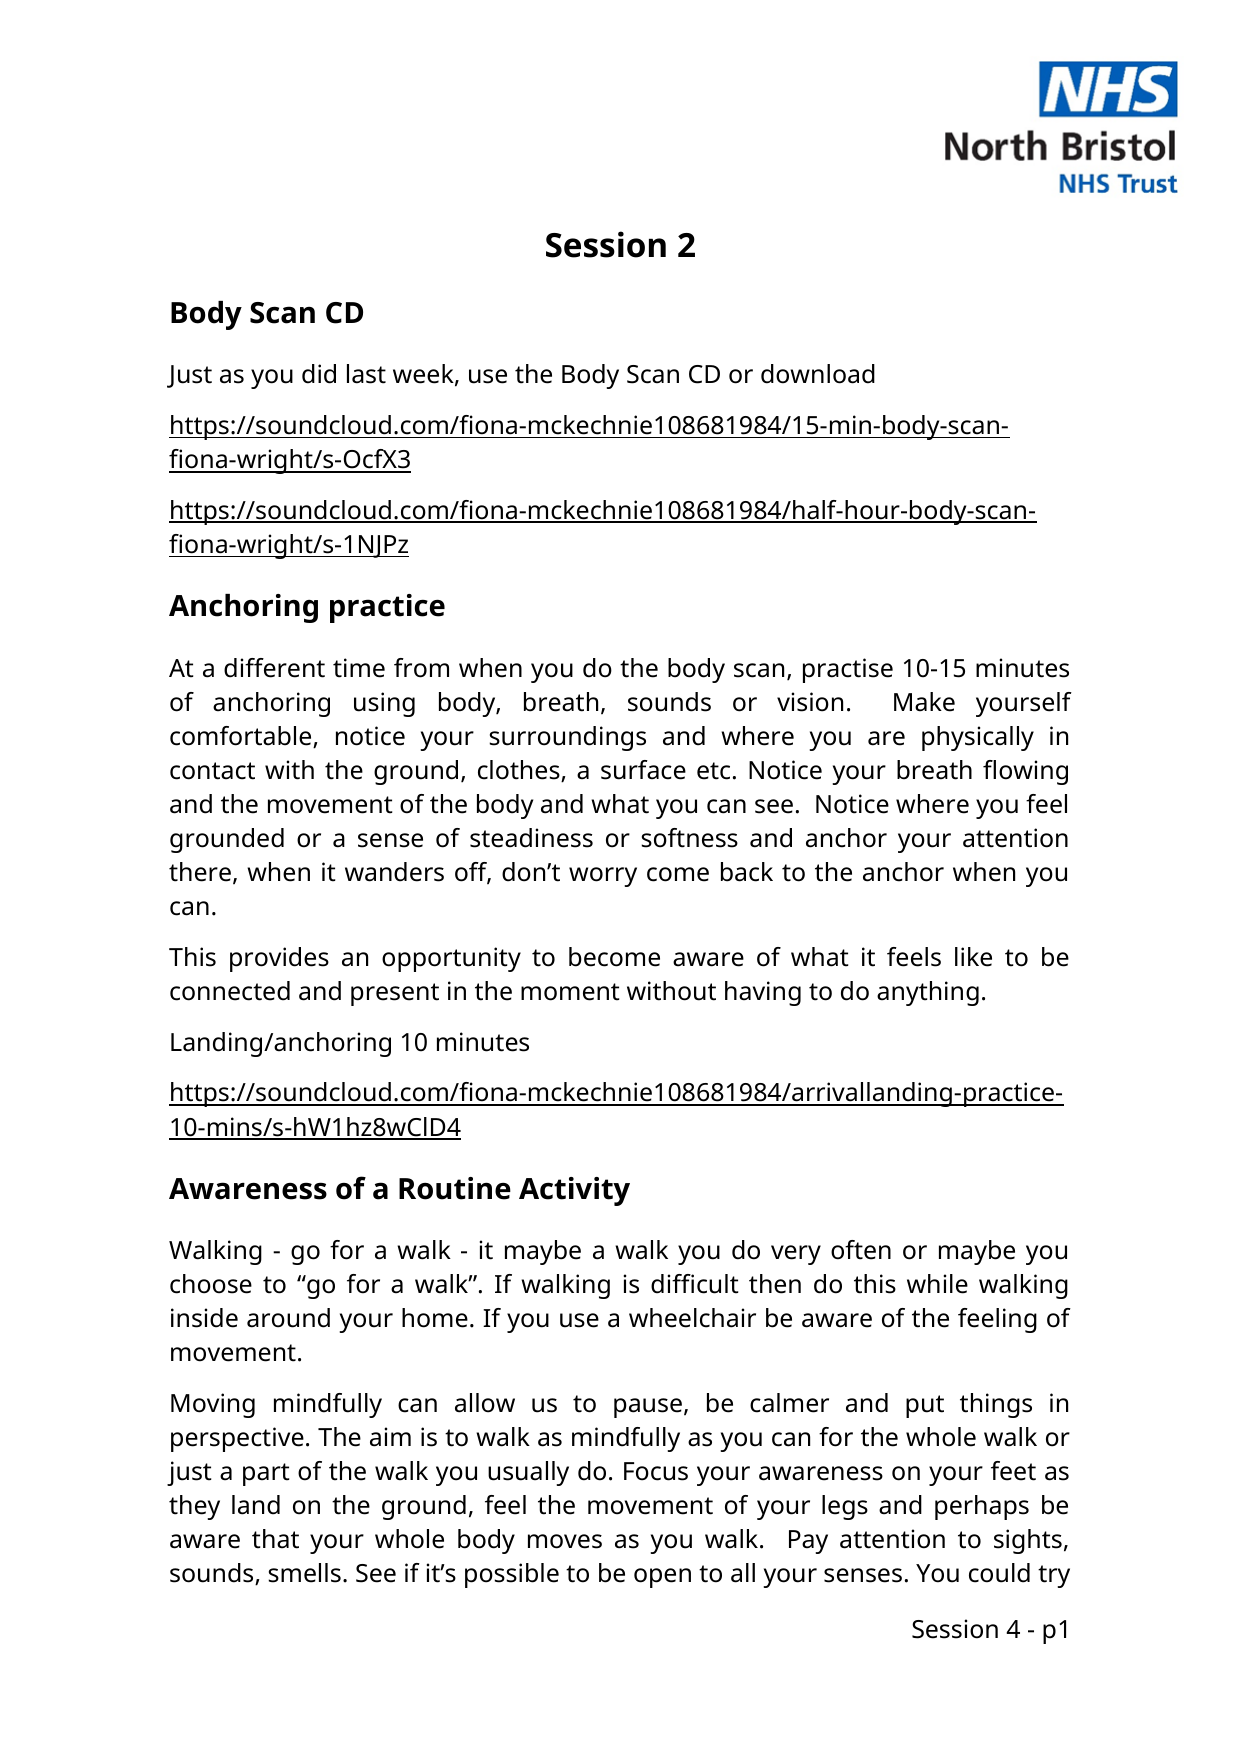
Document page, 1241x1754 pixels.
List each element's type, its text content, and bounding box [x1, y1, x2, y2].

subtitle Awareness of a Routine Activity [169, 1168, 1071, 1208]
text https://soundcloud.com/fiona-mckechnie108681984/15-min-body-scan-fiona-wright/s-OcfX3 [169, 408, 1071, 476]
picture [909, 56, 1185, 205]
text Landing/anchoring 10 minutes [169, 1024, 1071, 1058]
text This provides an opportunity to become aware of what it feels like to be connected and present in the moment without having to do anything. [169, 939, 1071, 1008]
subtitle Body Scan CD [169, 292, 1071, 332]
text https://soundcloud.com/fiona-mckechnie108681984/half-hour-body-scan-fiona-wright/s-1NJPz [169, 493, 1071, 561]
subtitle Anchoring practice [169, 586, 1071, 625]
text https://soundcloud.com/fiona-mckechnie108681984/arrivallanding-practice-10-mins/s-hW1hz8wClD4 [169, 1075, 1071, 1143]
text Walking - go for a walk - it maybe a walk you do very often or maybe you choose to “go for a walk”. If walking is difficult then do this while walking inside around your home. If you use a wheelchair be aware of the feeling of movement. [169, 1233, 1071, 1369]
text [169, 1386, 1071, 1590]
text At a different time from when you do the body scan, practise 10-15 minutes of anchoring using body, breath, sounds or vision. Make yourself comfortable, notice your surroundings and where you are physically in contact with the ground, clothes, a surface etc. Notice your breath flowing and the movement of the body and what you can see. Notice where you feel grounded or a sense of steadiness or softness and anchor your attention there, when it wanders off, don’t worry come back to the anchor when you can. [169, 650, 1071, 923]
subtitle Session 2 [169, 222, 1071, 267]
text Just as you did last week, use the Body Scan CD or download [169, 357, 1071, 391]
